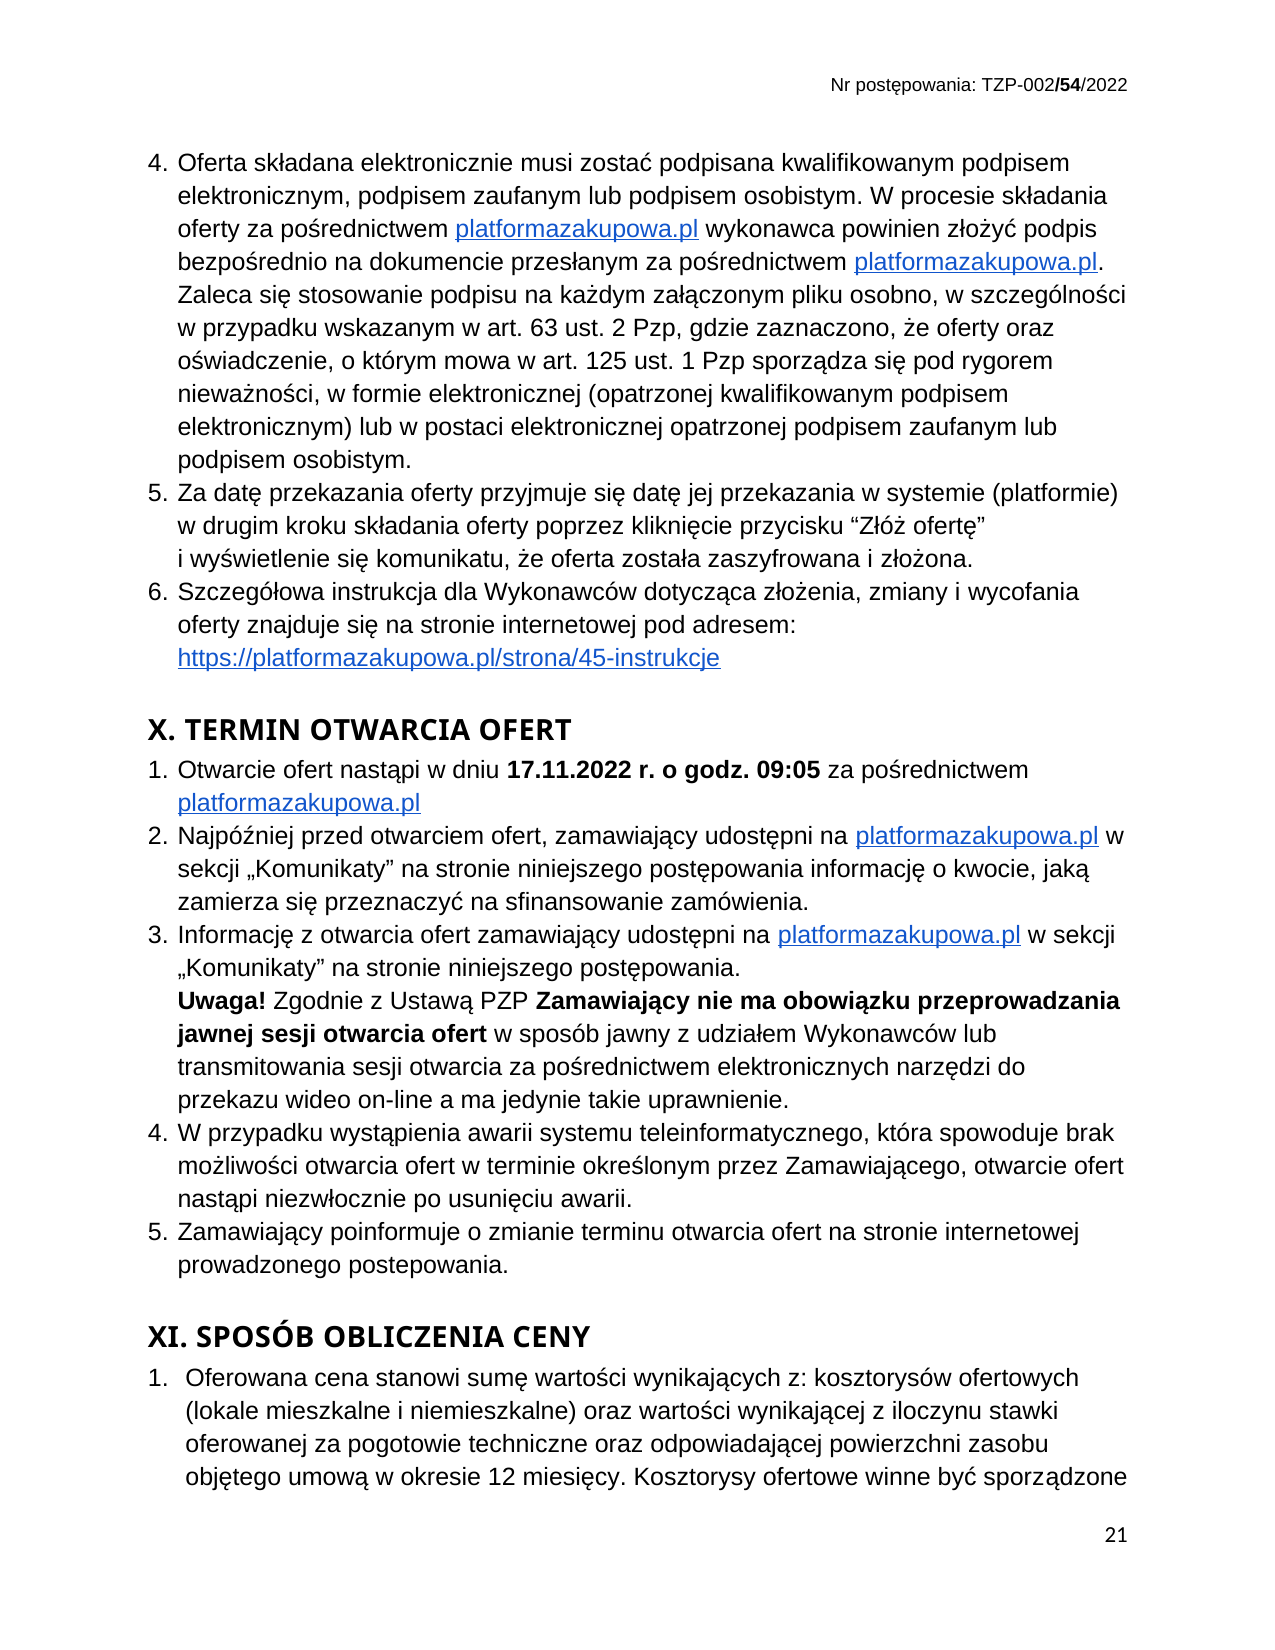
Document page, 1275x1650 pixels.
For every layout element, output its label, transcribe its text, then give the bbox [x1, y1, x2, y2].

subtitle X. Termin otwarcia ofert [148, 709, 1127, 749]
list Szczegółowa instrukcja dla Wykonawców dotycząca złożenia, zmiany i wycofania oferty znajduje się na stronie internetowej pod adresem: https://platformazakupowa.pl/strona/45-instrukcje [148, 577, 1127, 672]
list Oferta składana elektronicznie musi zostać podpisana kwalifikowanym podpisem elektronicznym, podpisem zaufanym lub podpisem osobistym. W procesie składania oferty za pośrednictwem platformazakupowa.pl wykonawca powinien złożyć podpis bezpośrednio na dokumencie przesłanym za pośrednictwem platformazakupowa.pl. Zaleca się stosowanie podpisu na każdym załączonym pliku osobno, w szczególności w przypadku wskazanym w art. 63 ust. 2 Pzp, gdzie zaznaczono, że oferty oraz oświadczenie, o którym mowa w art. 125 ust. 1 Pzp sporządza się pod rygorem nieważności, w formie elektronicznej (opatrzonej kwalifikowanym podpisem elektronicznym) lub w postaci elektronicznej opatrzonej podpisem zaufanym lub podpisem osobistym. [148, 148, 1127, 473]
list Otwarcie ofert nastąpi w dniu 17.11.2022 r. o godz. 09:05 za pośrednictwem platformazakupowa.pl [148, 755, 1127, 817]
list Uwaga! Zgodnie z Ustawą PZP Zamawiający nie ma obowiązku przeprowadzania jawnej sesji otwarcia ofert w sposób jawny z udziałem Wykonawców lub transmitowania sesji otwarcia za pośrednictwem elektronicznych narzędzi do przekazu wideo on-line a ma jedynie takie uprawnienie. [177, 986, 1127, 1114]
list Zamawiający poinformuje o zmianie terminu otwarcia ofert na stronie internetowej prowadzonego postepowania. [148, 1217, 1127, 1279]
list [148, 1363, 1127, 1490]
list W przypadku wystąpienia awarii systemu teleinformatycznego, która spowoduje brak możliwości otwarcia ofert w terminie określonym przez Zamawiającego, otwarcie ofert nastąpi niezwłocznie po usunięciu awarii. [148, 1118, 1127, 1213]
subtitle XI. Sposób obliczenia ceny [148, 1317, 1127, 1356]
list Najpóźniej przed otwarciem ofert, zamawiający udostępni na platformazakupowa.pl w sekcji „Komunikaty” na stronie niniejszego postępowania informację o kwocie, jaką zamierza się przeznaczyć na sfinansowanie zamówienia. [148, 821, 1127, 916]
list Informację z otwarcia ofert zamawiający udostępni na platformazakupowa.pl w sekcji „Komunikaty” na stronie niniejszego postępowania. [148, 920, 1127, 982]
list Za datę przekazania oferty przyjmuje się datę jej przekazania w systemie (platformie) w drugim kroku składania oferty poprzez kliknięcie przycisku “Złóż ofertę” i wyświetlenie się komunikatu, że oferta została zaszyfrowana i złożona. [148, 478, 1127, 573]
